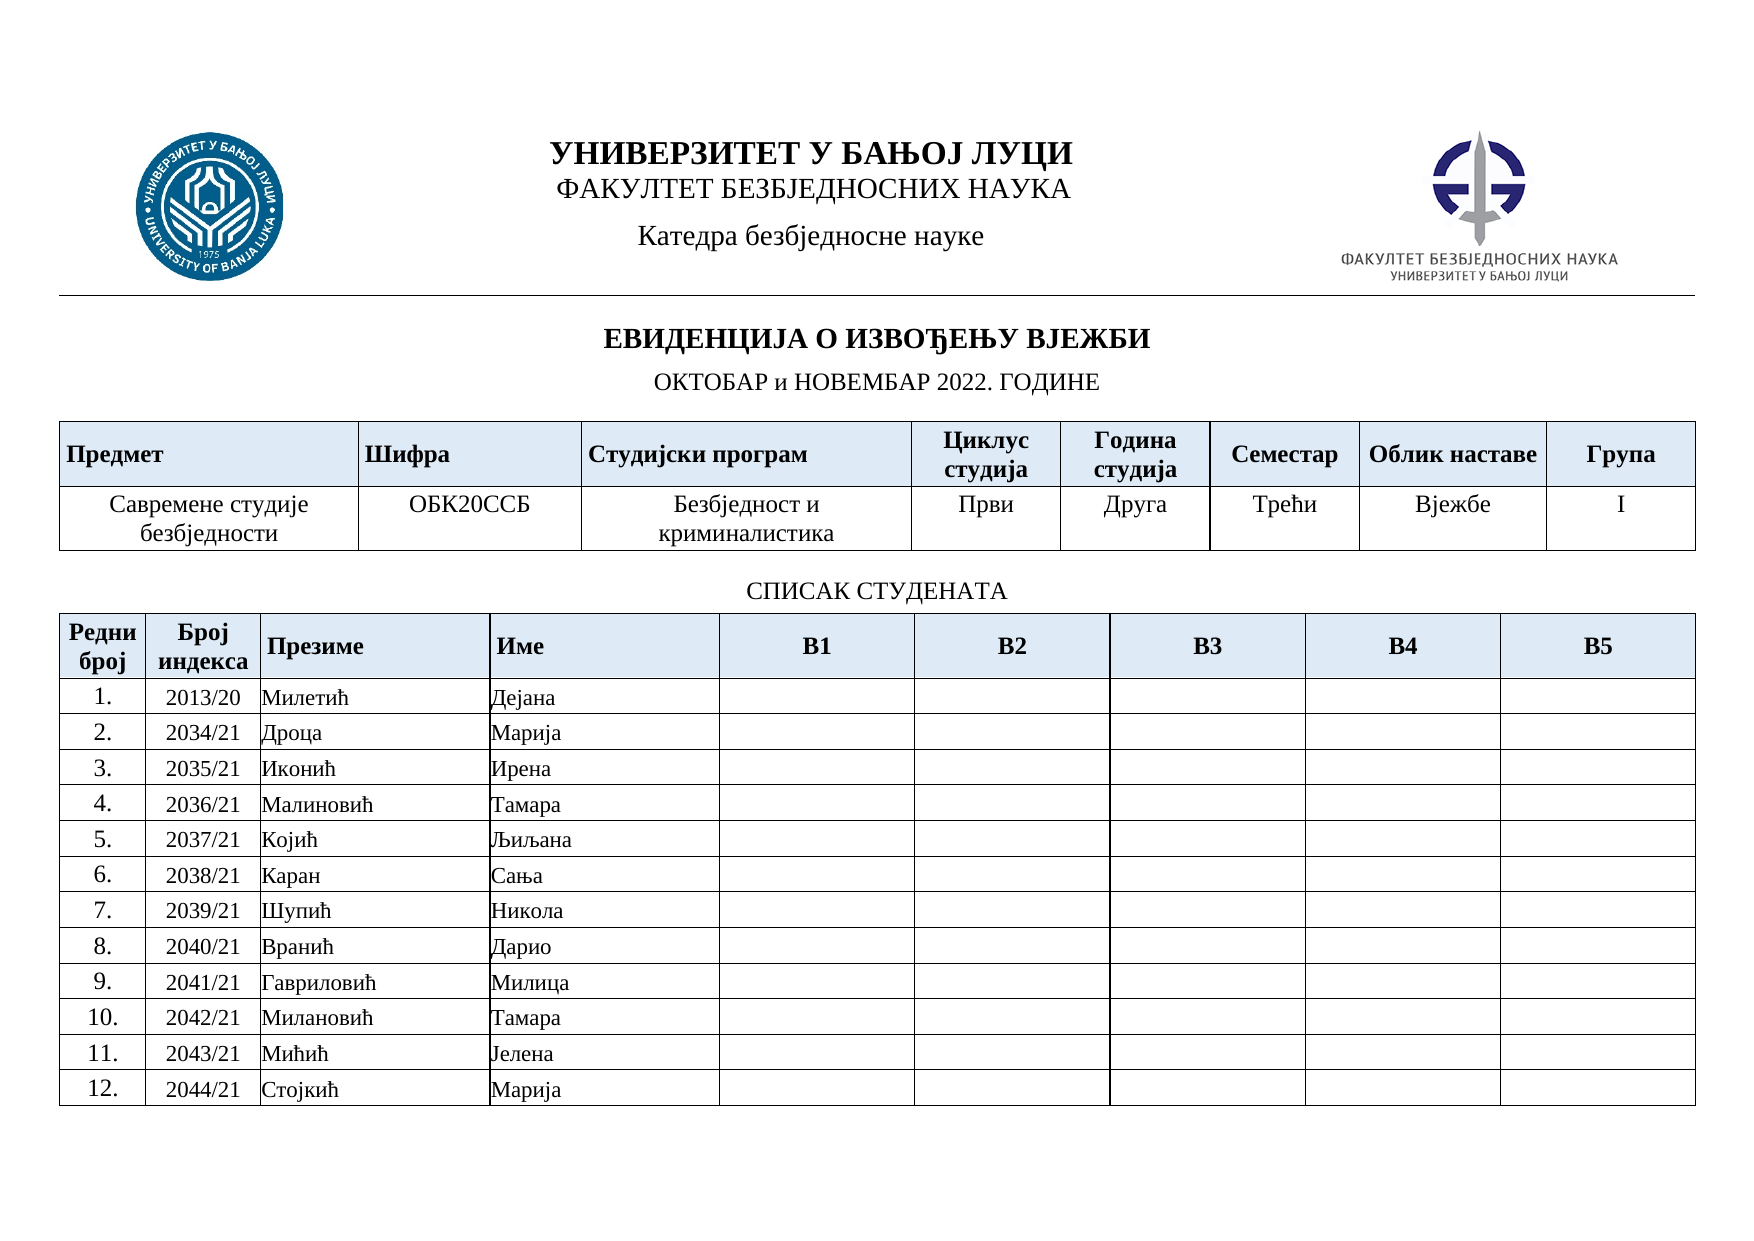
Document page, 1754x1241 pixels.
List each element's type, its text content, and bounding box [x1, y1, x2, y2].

text ОКТОБАР и НОВЕМБАР 2022. ГОДИНЕ [59, 367, 1695, 396]
table_header В2 [915, 614, 1109, 677]
table_cell [1306, 928, 1500, 962]
table_cell 2037/21 [146, 821, 260, 856]
table_cell [1306, 750, 1500, 784]
table_cell [1111, 999, 1305, 1034]
table_cell Тамара [491, 785, 719, 820]
table_cell [1501, 821, 1695, 856]
table_cell [915, 857, 1109, 891]
table_cell [1111, 714, 1305, 749]
table_cell [915, 1035, 1109, 1069]
table_header Предмет [60, 422, 358, 486]
picture [135, 132, 284, 281]
table_cell [915, 1070, 1109, 1105]
picture [199, 141, 205, 149]
table_cell [720, 964, 914, 998]
table_cell [1306, 857, 1500, 891]
table_cell Марија [491, 714, 719, 749]
table_cell Гавриловић [261, 964, 489, 998]
table_cell Никола [491, 892, 719, 927]
table_cell [915, 928, 1109, 962]
table_header Група [1547, 422, 1695, 486]
table_cell Вјежбе [1360, 487, 1546, 550]
table_cell 2040/21 [146, 928, 260, 962]
table_cell 2035/21 [146, 750, 260, 784]
table_cell 2. [60, 714, 145, 749]
table_cell Марија [491, 1070, 719, 1105]
table_cell Милица [491, 964, 719, 998]
table_cell [720, 714, 914, 749]
table_cell [915, 714, 1109, 749]
table_cell [915, 750, 1109, 784]
picture [263, 178, 272, 188]
table_cell Милетић [261, 679, 489, 713]
table_cell Стојкић [261, 1070, 489, 1105]
table_cell 5. [60, 821, 145, 856]
table_cell [720, 999, 914, 1034]
table_cell [1501, 1035, 1695, 1069]
table_header Шифра [359, 422, 581, 486]
table_cell [1111, 964, 1305, 998]
picture [161, 158, 258, 252]
table_cell [1501, 928, 1695, 962]
picture [169, 148, 183, 162]
table_cell Мићић [261, 1035, 489, 1069]
table_header Презиме [261, 614, 489, 677]
table_cell [1111, 821, 1305, 856]
text СПИСАК СТУДЕНАТА [59, 576, 1695, 605]
table_header Семестар [1211, 422, 1359, 486]
table_header Студијски програм [582, 422, 911, 486]
table_cell Друга [1061, 487, 1209, 550]
table_cell Каран [261, 857, 489, 891]
table_cell [1111, 892, 1305, 927]
table_cell [1306, 892, 1500, 927]
picture [173, 220, 192, 242]
picture [247, 248, 257, 260]
picture [191, 143, 197, 151]
table_cell Тамара [491, 999, 719, 1034]
table_cell [1306, 679, 1500, 713]
picture [166, 249, 174, 258]
picture [170, 197, 250, 247]
table_header Облик наставе [1360, 422, 1546, 486]
table_header В5 [1501, 614, 1695, 677]
table_cell [1501, 892, 1695, 927]
picture [173, 255, 181, 263]
table_cell [720, 857, 914, 891]
table_header Име [491, 614, 719, 677]
table_cell [1306, 964, 1500, 998]
table_cell 12. [60, 1070, 145, 1105]
table_cell [1306, 714, 1500, 749]
table_cell [915, 999, 1109, 1034]
picture [146, 159, 170, 194]
table_cell [1306, 1070, 1500, 1105]
table_cell [1306, 785, 1500, 820]
table_cell [1501, 857, 1695, 891]
table_cell Малиновић [261, 785, 489, 820]
table_cell [720, 821, 914, 856]
table_cell 3. [60, 750, 145, 784]
table_header УНИВЕРЗИТЕТ У БАЊОЈ ЛУЦИ ФАКУЛТЕТ БЕЗБЈЕДНОСНИХ НАУКА Катедра безбједносне науке [359, 118, 1262, 295]
table_cell [915, 679, 1109, 713]
table_cell 9. [60, 964, 145, 998]
table_cell [1111, 857, 1305, 891]
table_cell Шупић [261, 892, 489, 927]
table_cell [1111, 1070, 1305, 1105]
table_header [59, 118, 359, 295]
table_cell 2044/21 [146, 1070, 260, 1105]
picture [185, 168, 201, 202]
table_cell [720, 1035, 914, 1069]
table_cell [1111, 928, 1305, 962]
table_cell 1. [60, 679, 145, 713]
table_cell Милановић [261, 999, 489, 1034]
table_cell 6. [60, 857, 145, 891]
table_cell [1111, 750, 1305, 784]
table_cell [1501, 679, 1695, 713]
picture [210, 142, 216, 149]
table_header Циклус студија [912, 422, 1060, 486]
table_cell Трећи [1211, 487, 1359, 550]
table_cell Безбједност и криминалистика [582, 487, 911, 550]
picture [257, 170, 267, 181]
table_cell Ирена [491, 750, 719, 784]
table_cell 2041/21 [146, 964, 260, 998]
table_cell 10. [60, 999, 145, 1034]
table_header Број индекса [146, 614, 260, 677]
table_cell [1306, 1035, 1500, 1069]
table_cell 8. [60, 928, 145, 962]
table_header В1 [720, 614, 914, 677]
table_cell [720, 750, 914, 784]
picture [146, 217, 170, 252]
table_cell [720, 1070, 914, 1105]
table_cell Савремене студије безбједности [60, 487, 358, 550]
table_header В4 [1306, 614, 1500, 677]
table_header [1263, 118, 1695, 295]
table_cell 2013/20 [146, 679, 260, 713]
table_cell Дроца [261, 714, 489, 749]
table_cell [720, 679, 914, 713]
table_cell Којић [261, 821, 489, 856]
table_cell [720, 928, 914, 962]
picture [259, 227, 272, 240]
picture [231, 261, 237, 268]
table_cell Вранић [261, 928, 489, 962]
picture [265, 188, 275, 203]
picture [218, 205, 250, 246]
text ЕВИДЕНЦИЈА О ИЗВОЂЕЊУ ВЈЕЖБИ [59, 321, 1695, 355]
table_cell [720, 785, 914, 820]
table_header В3 [1111, 614, 1305, 677]
table_cell Дејана [491, 679, 719, 713]
table_cell Дарио [491, 928, 719, 962]
table_cell [1501, 1070, 1695, 1105]
table_cell [915, 892, 1109, 927]
picture [218, 167, 236, 202]
table_cell Иконић [261, 750, 489, 784]
table_cell [915, 821, 1109, 856]
table_cell [1306, 999, 1500, 1034]
table_cell Први [912, 487, 1060, 550]
picture [237, 255, 247, 263]
table_cell 7. [60, 892, 145, 927]
table_cell [1501, 750, 1695, 784]
table_cell [1111, 679, 1305, 713]
picture [1335, 125, 1623, 289]
table_cell Јелена [491, 1035, 719, 1069]
table_cell ОБК20ССБ [359, 487, 581, 550]
table_cell 2034/21 [146, 714, 260, 749]
table_cell 11. [60, 1035, 145, 1069]
table_cell [1501, 964, 1695, 998]
picture [195, 166, 224, 215]
picture [222, 262, 228, 271]
table_cell [1111, 785, 1305, 820]
table_cell 2042/21 [146, 999, 260, 1034]
table_cell [1111, 1035, 1305, 1069]
table_cell [915, 785, 1109, 820]
table_cell [720, 892, 914, 927]
table_cell [915, 964, 1109, 998]
table_cell 2036/21 [146, 785, 260, 820]
table_cell [1306, 821, 1500, 856]
table_cell 4. [60, 785, 145, 820]
picture [220, 217, 284, 281]
table_cell [1501, 999, 1695, 1034]
picture [170, 208, 202, 246]
table_cell I [1547, 487, 1695, 550]
picture [220, 141, 246, 160]
table_cell 2038/21 [146, 857, 260, 891]
table_cell 2043/21 [146, 1035, 260, 1069]
picture [266, 218, 274, 225]
picture [203, 264, 217, 273]
table_header Редни број [60, 614, 145, 677]
picture [187, 260, 199, 271]
picture [228, 220, 248, 242]
table_cell [1501, 785, 1695, 820]
table_header Година студија [1061, 422, 1209, 486]
table_cell Љиљана [491, 821, 719, 856]
table_cell Сања [491, 857, 719, 891]
table_cell [1501, 714, 1695, 749]
table_cell 2039/21 [146, 892, 260, 927]
